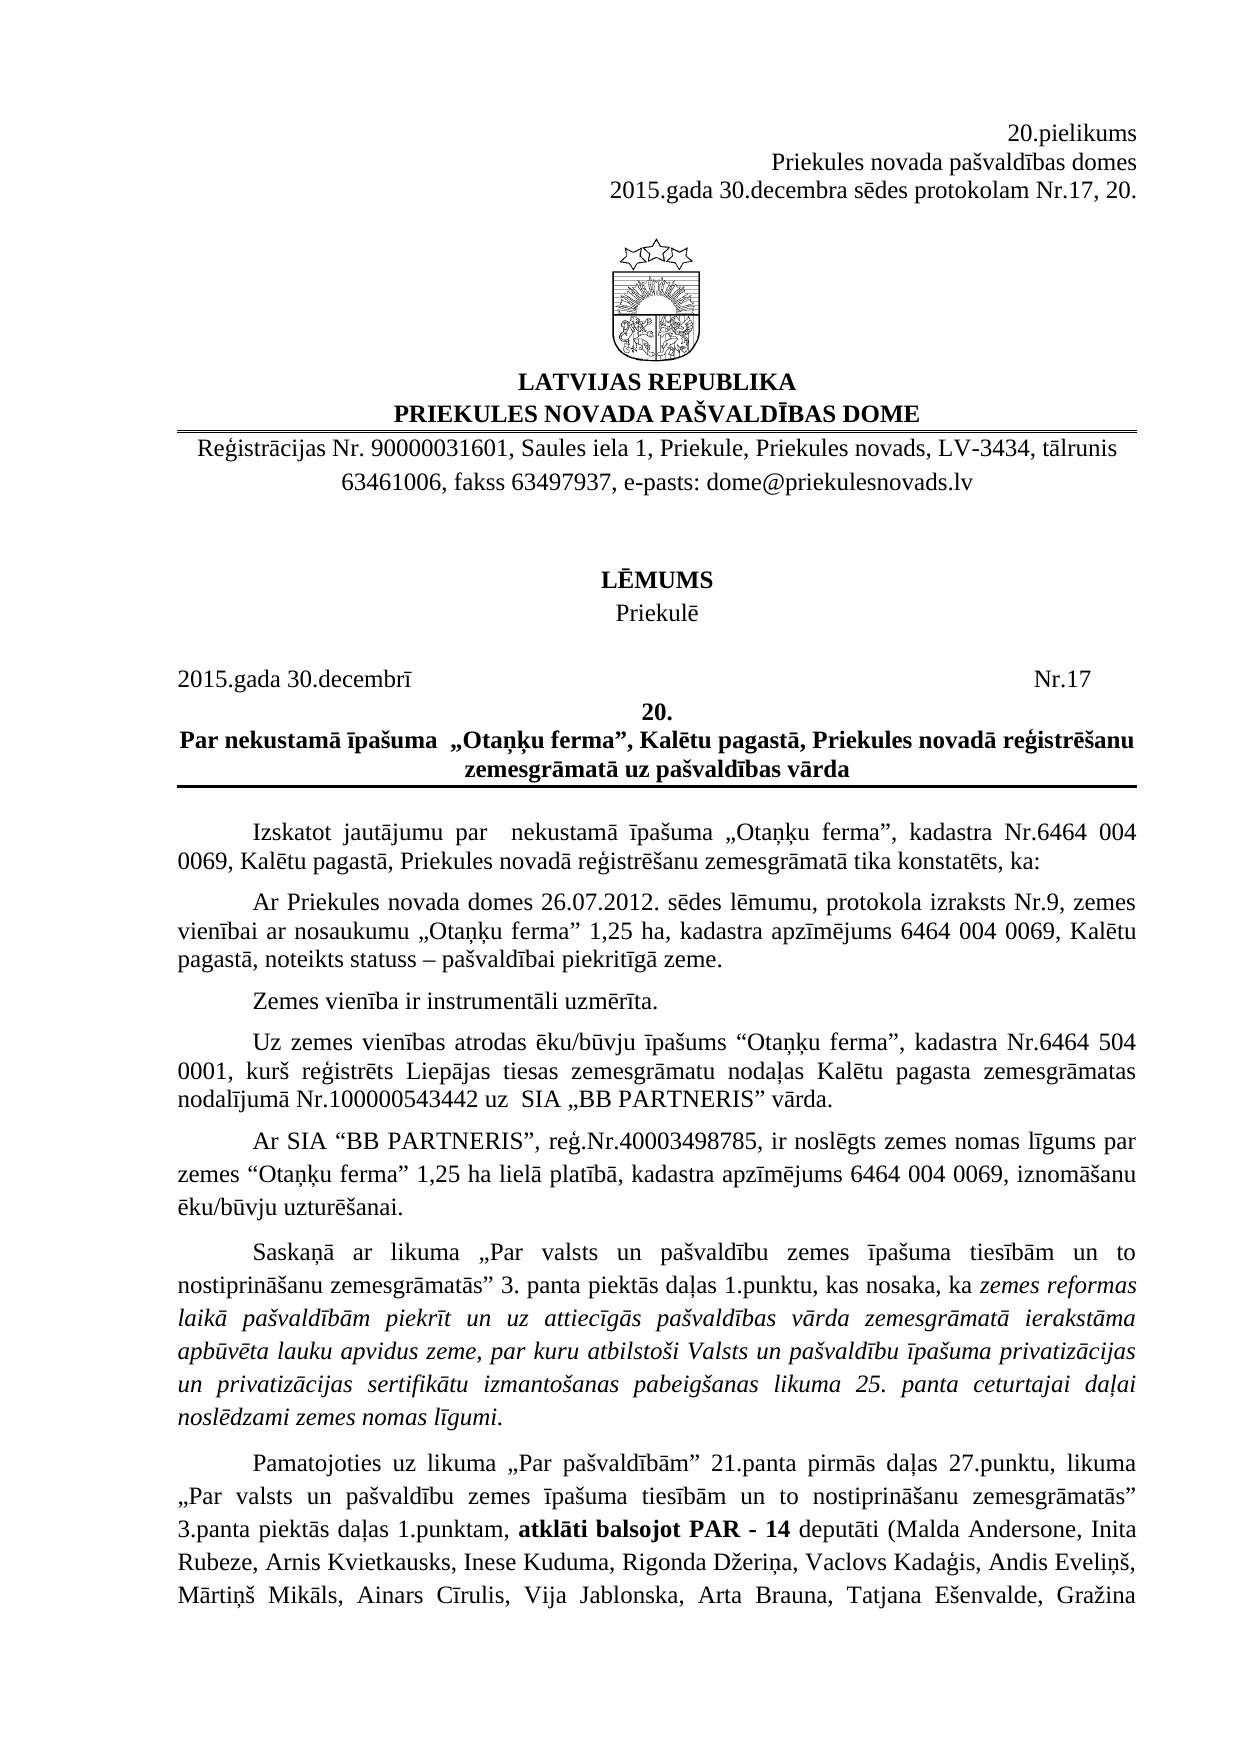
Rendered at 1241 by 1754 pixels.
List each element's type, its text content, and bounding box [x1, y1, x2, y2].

text Saskaņā ar likuma „Par valsts un pašvaldību zemes īpašuma tiesībām un to nostiprināšanu zemesgrāmatās” 3. panta piektās daļas 1.punktu, kas nosaka, ka zemes reformas laikā pašvaldībām piekrīt un uz attiecīgās pašvaldības vārda zemesgrāmatā ierakstāma apbūvēta lauku apvidus zeme, par kuru atbilstoši Valsts un pašvaldību īpašuma privatizācijas un privatizācijas sertifikātu izmantošanas pabeigšanas likuma 25. panta ceturtajai daļai noslēdzami zemes nomas līgumi. [177, 1237, 1137, 1431]
text Priekules novada pašvaldības domes [178, 147, 1137, 176]
text Ar Priekules novada domes 26.07.2012. sēdes lēmumu, protokola izraksts Nr.9, zemes vienībai ar nosaukumu „Otaņķu ferma” 1,25 ha, kadastra apzīmējums 6464 004 0069, Kalētu pagastā, noteikts statuss – pašvaldībai piekritīgā zeme. [177, 887, 1137, 973]
picture [611, 237, 703, 363]
text Par nekustamā īpašuma „Otaņķu ferma”, Kalētu pagastā, Priekules novadā reģistrēšanu zemesgrāmatā uz pašvaldības vārda [177, 726, 1137, 785]
text Reģistrācijas Nr. , Saules iela 1, Priekule, Priekules novads, LV-3434, tālrunis , fakss 63497937, e-pasts: dome@priekulesnovads.lv [177, 433, 1137, 495]
text LĒMUMS [177, 565, 1137, 593]
subtitle PRIEKULES NOVADA PAŠVALDĪBAS DOME [177, 399, 1137, 430]
text Zemes vienība ir instrumentāli uzmērīta. [177, 986, 1137, 1014]
text Ar SIA “BB PARTNERIS”, reģ.Nr.40003498785, ir noslēgts zemes nomas līgums par zemes “Otaņķu ferma” 1,25 ha lielā platībā, kadastra apzīmējums 6464 004 0069, iznomāšanu ēku/būvju uzturēšanai. [177, 1126, 1137, 1221]
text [177, 1448, 1137, 1609]
text 20. [177, 697, 1137, 726]
text Uz zemes vienības atrodas ēku/būvju īpašums “Otaņķu ferma”, kadastra Nr.6464 504 0001, kurš reģistrēts Liepājas tiesas zemesgrāmatu nodaļas Kalētu pagasta zemesgrāmatas nodalījumā Nr.100000543442 uz SIA „BB PARTNERIS” vārda. [177, 1027, 1137, 1113]
text 20.pielikums [178, 118, 1137, 147]
text LATVIJAS REPUBLIKA [177, 367, 1137, 395]
text Izskatot jautājumu par nekustamā īpašuma „Otaņķu ferma”, kadastra Nr.6464 004 0069, Kalētu pagastā, Priekules novadā reģistrēšanu zemesgrāmatā tika konstatēts, ka: [177, 817, 1137, 874]
text Priekulē [177, 598, 1137, 627]
text 2015.gada 30.decembrī Nr.17 [177, 664, 1137, 693]
text 2015.gada 30.decembra sēdes protokolam Nr.17, 20. [178, 176, 1137, 204]
